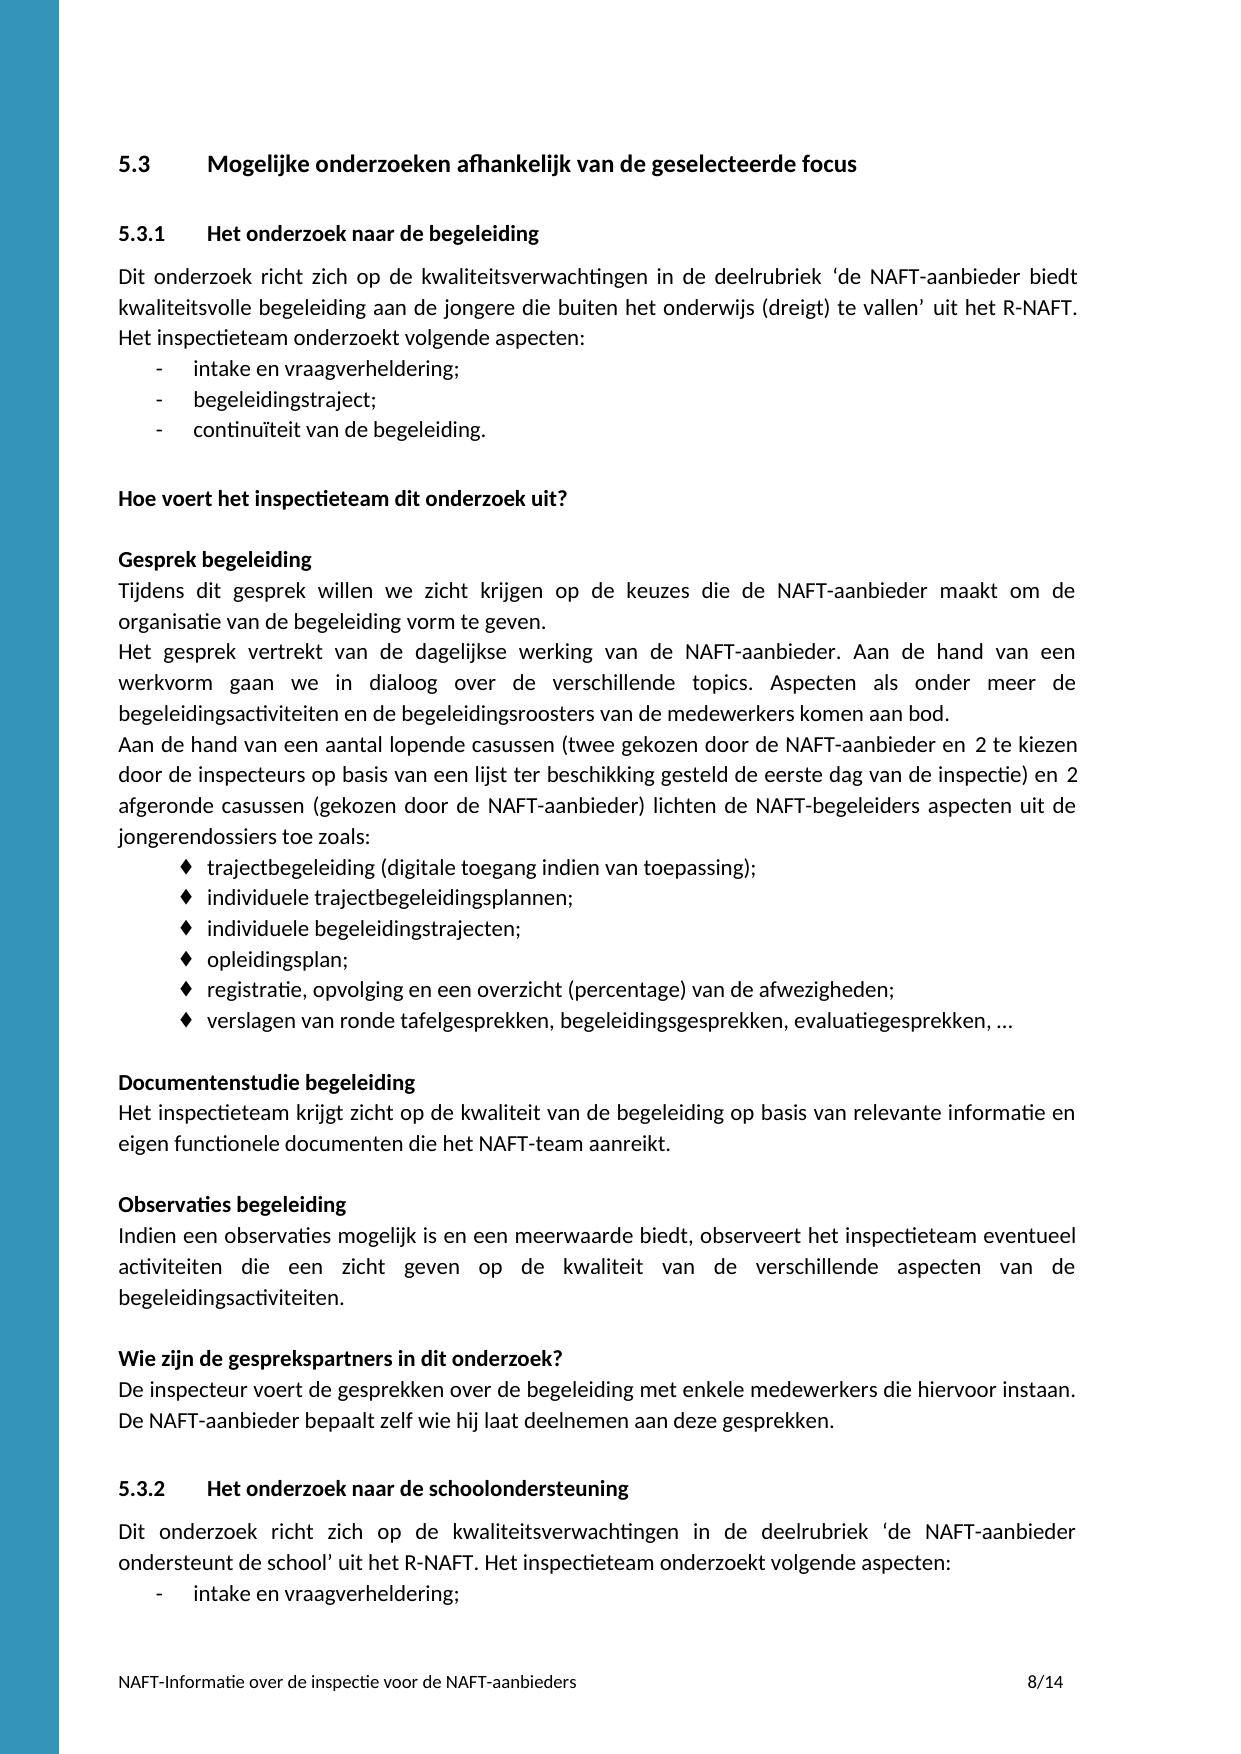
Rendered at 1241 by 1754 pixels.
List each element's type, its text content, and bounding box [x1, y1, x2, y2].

text Aan de hand van een aantal lopende casussen (twee gekozen door de NAFT-aanbieder en 2 te kiezen door de inspecteurs op basis van een lijst ter beschikking gesteld de eerste dag van de inspectie) en 2 afgeronde casussen (gekozen door de NAFT-aanbieder) lichten de NAFT-begeleiders aspecten uit de jongerendossiers toe zoals: [118, 730, 1078, 850]
text Indien een observaties mogelijk is en een meerwaarde biedt, observeert het inspectieteam eventueel activiteiten die een zicht geven op de kwaliteit van de verschillende aspecten van de begeleidingsactiviteiten. [118, 1221, 1078, 1311]
list registratie, opvolging en een overzicht (percentage) van de afwezigheden; [177, 976, 1078, 1003]
list individuele trajectbegeleidingsplannen; [177, 883, 1078, 911]
text Gesprek begeleiding [118, 545, 1078, 573]
text Het gesprek vertrekt van de dagelijkse werking van de NAFT-aanbieder. Aan de hand van een werkvorm gaan we in dialoog over de verschillende topics. Aspecten als onder meer de begeleidingsactiviteiten en de begeleidingsroosters van de medewerkers komen aan bod. [118, 637, 1078, 727]
list opleidingsplan; [177, 945, 1078, 973]
list continuïteit van de begeleiding. [156, 416, 1078, 444]
text Dit onderzoek richt zich op de kwaliteitsverwachtingen in de deelrubriek ‘de NAFT-aanbieder biedt kwaliteitsvolle begeleiding aan de jongere die buiten het onderwijs (dreigt) te vallen’ uit het R-NAFT. Het inspectieteam onderzoekt volgende aspecten: [118, 262, 1078, 351]
text Documentenstudie begeleiding [118, 1068, 1078, 1096]
text Het inspectieteam krijgt zicht op de kwaliteit van de begeleiding op basis van relevante informatie en eigen functionele documenten die het NAFT-team aanreikt. [118, 1098, 1078, 1157]
list verslagen van ronde tafelgesprekken, begeleidingsgesprekken, evaluatiegesprekken, … [177, 1006, 1078, 1034]
list begeleidingstraject; [156, 385, 1078, 413]
subtitle Het onderzoek naar de begeleiding [118, 219, 1078, 247]
list intake en vraagverheldering; [156, 354, 1078, 382]
text Dit onderzoek richt zich op de kwaliteitsverwachtingen in de deelrubriek ‘de NAFT-aanbieder ondersteunt de school’ uit het R-NAFT. Het inspectieteam onderzoekt volgende aspecten: [118, 1517, 1078, 1576]
list trajectbegeleiding (digitale toegang indien van toepassing); [177, 853, 1078, 881]
text De inspecteur voert de gesprekken over de begeleiding met enkele medewerkers die hiervoor instaan. De NAFT-aanbieder bepaalt zelf wie hij laat deelnemen aan deze gesprekken. [118, 1375, 1078, 1434]
subtitle Het onderzoek naar de schoolondersteuning [118, 1474, 1078, 1502]
list intake en vraagverheldering; [156, 1579, 1078, 1607]
list individuele begeleidingstrajecten; [177, 914, 1078, 942]
text Wie zijn de gesprekspartners in dit onderzoek? [118, 1344, 1078, 1372]
text Tijdens dit gesprek willen we zicht krijgen op de keuzes die de NAFT-aanbieder maakt om de organisatie van de begeleiding vorm te geven. [118, 576, 1078, 635]
text Observaties begeleiding [118, 1191, 1078, 1219]
text Hoe voert het inspectieteam dit onderzoek uit? [118, 484, 1078, 512]
subtitle Mogelijke onderzoeken afhankelijk van de geselecteerde focus [118, 148, 1078, 178]
